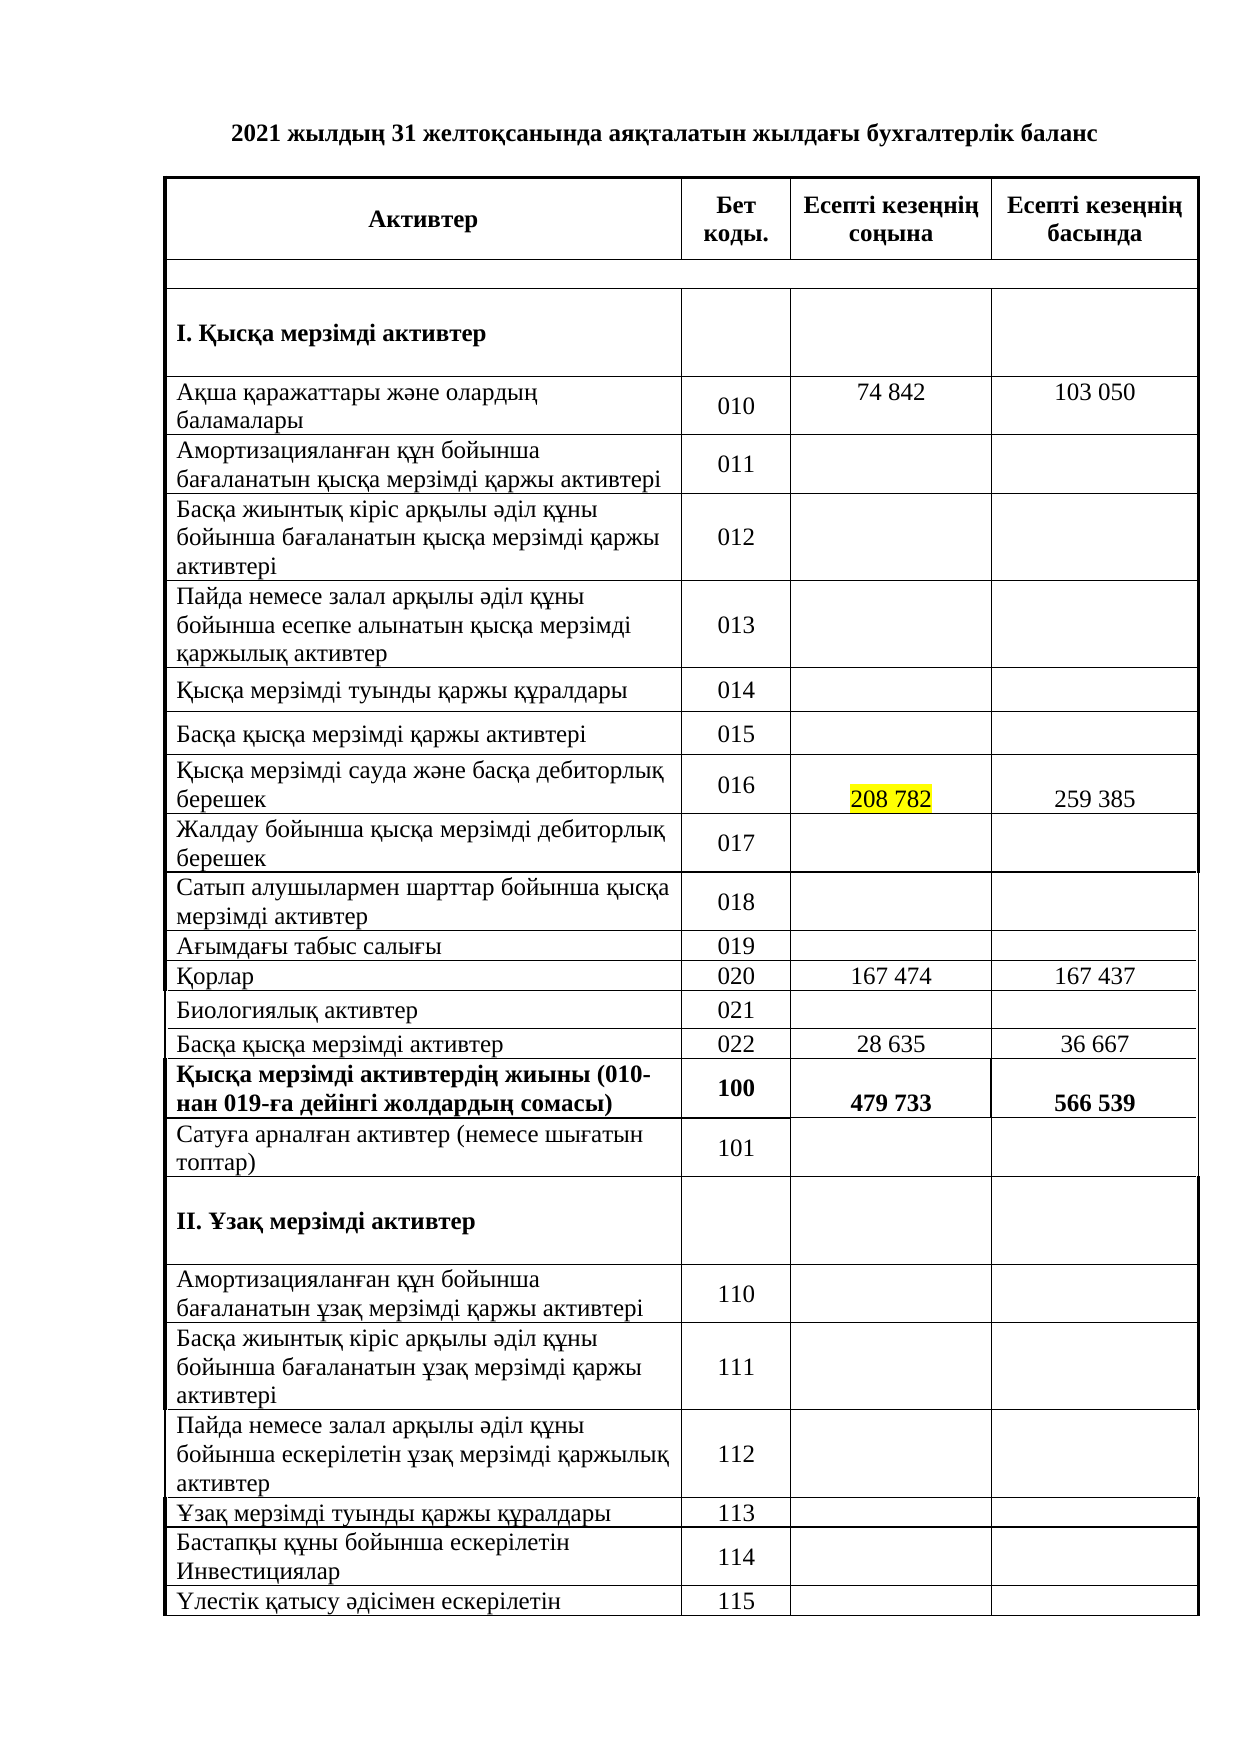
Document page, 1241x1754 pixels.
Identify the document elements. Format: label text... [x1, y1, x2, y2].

table_cell Басқа жиынтық кіріс арқылы әділ құны бойынша бағаланатын ұзақ мерзімді қаржы активтері [167, 1323, 681, 1409]
table_cell [791, 1528, 991, 1585]
table_cell 020 [682, 961, 790, 989]
table_cell Бастапқы құны бойынша ескерілетін Инвестициялар [167, 1528, 681, 1585]
table_cell 018 [682, 873, 790, 930]
table_cell Пайда немесе залал арқылы әділ құны бойынша есепке алынатын қысқа мерзімді қаржылық активтер [167, 581, 681, 667]
table_cell [791, 668, 991, 711]
table_cell Жалдау бойынша қысқа мерзімді дебиторлық берешек [167, 814, 681, 871]
table_cell [992, 1176, 1197, 1263]
table_cell [992, 1586, 1197, 1615]
table_cell [992, 289, 1197, 376]
table_cell [791, 1410, 991, 1497]
table_cell Биологиялық активтер [166, 991, 681, 1028]
table_cell Ақша қаражаттары және олардың баламалары [167, 377, 681, 434]
table_cell [682, 289, 790, 376]
table_cell [791, 814, 991, 871]
table_cell 021 [682, 991, 790, 1028]
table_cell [167, 1586, 681, 1615]
table_cell 012 [682, 494, 790, 580]
table_cell [791, 494, 991, 580]
table_cell [992, 494, 1197, 580]
table_cell [791, 435, 991, 493]
table_cell 110 [682, 1265, 790, 1322]
table_cell I. Қысқа мерзімді активтер [167, 289, 681, 376]
table_header Бет коды. [682, 179, 790, 258]
table_cell 36 667 [992, 1028, 1198, 1058]
table_cell 74 842 [791, 377, 991, 434]
table_cell 014 [682, 668, 790, 711]
table_cell Амортизацияланған құн бойынша бағаланатын ұзақ мерзімді қаржы активтері [167, 1265, 681, 1322]
table_cell Қорлар [167, 961, 681, 989]
table_cell [791, 1118, 991, 1176]
table_cell 011 [682, 435, 790, 493]
table_cell 016 [682, 755, 790, 813]
table_header Есепті кезеңнің соңына [791, 179, 991, 258]
table_cell 167 474 [791, 961, 991, 989]
table_cell [791, 712, 991, 754]
table_cell 28 635 [791, 1029, 991, 1058]
table_cell [791, 1177, 991, 1263]
table_cell [791, 931, 991, 960]
table_cell 019 [682, 931, 790, 960]
table_cell [167, 260, 1197, 288]
table_cell [682, 1177, 790, 1263]
table_cell Қысқа мерзімді активтердің жиыны (010-нан 019-ға дейінгі жолдардың сомасы) [167, 1059, 681, 1117]
table_cell Амортизацияланған құн бойынша бағаланатын қысқа мерзімді қаржы активтері [167, 435, 681, 493]
table_cell 114 [682, 1528, 790, 1585]
table_cell [791, 1323, 991, 1409]
table_cell Сатуға арналған активтер (немесе шығатын топтар) [167, 1119, 681, 1176]
table_cell II. Ұзақ мерзімді активтер [167, 1177, 681, 1263]
table_cell [791, 1498, 991, 1526]
table_cell Сатып алушылармен шарттар бойынша қысқа мерзімді активтер [167, 873, 681, 930]
table_header Активтер [167, 179, 681, 258]
table_cell 111 [682, 1323, 790, 1409]
table_cell 100 [682, 1059, 790, 1117]
table_cell [791, 991, 991, 1028]
table_cell [791, 289, 991, 376]
table_cell [992, 1265, 1197, 1322]
table_cell [992, 1117, 1198, 1176]
table_cell [992, 814, 1197, 871]
table_cell Пайда немесе залал арқылы әділ құны бойынша ескерілетін ұзақ мерзімді қаржылық активтер [166, 1410, 681, 1497]
table_header Есепті кезеңнің басында [992, 179, 1197, 258]
table_cell 022 [682, 1029, 790, 1058]
table_cell [992, 1323, 1197, 1409]
table_cell [791, 581, 991, 667]
text 2021 жылдың 31 желтоқсанында аяқталатын жылдағы бухгалтерлік баланс [177, 118, 1152, 147]
table_cell Қысқа мерзімді туынды қаржы құралдары [167, 668, 681, 711]
table_cell 479 733 [791, 1059, 990, 1117]
table_cell [992, 1497, 1197, 1526]
table_cell [992, 668, 1197, 711]
table_cell [992, 581, 1197, 667]
table_cell Басқа қысқа мерзімді қаржы активтері [167, 712, 681, 754]
table_cell [992, 712, 1197, 754]
table_cell Ағымдағы табыс салығы [167, 931, 681, 960]
table_cell Басқа жиынтық кіріс арқылы әділ құны бойынша бағаланатын қысқа мерзімді қаржы активтері [167, 494, 681, 580]
table_cell [791, 1586, 991, 1615]
table_cell [992, 871, 1198, 930]
table_cell [992, 1409, 1198, 1497]
table_cell 013 [682, 581, 790, 667]
table_cell 112 [682, 1410, 790, 1497]
table_cell Басқа қысқа мерзімді активтер [166, 1028, 681, 1058]
table_cell 208 782 [791, 755, 991, 813]
table_cell 566 539 [992, 1058, 1198, 1117]
table_cell [992, 1528, 1197, 1585]
table_cell [992, 930, 1198, 960]
table_cell Қысқа мерзімді сауда және басқа дебиторлық берешек [167, 755, 681, 813]
table_cell 259 385 [992, 755, 1197, 813]
table_cell [791, 873, 991, 930]
table_cell [992, 990, 1198, 1028]
table_cell [992, 435, 1197, 493]
table_cell 103 050 [992, 377, 1197, 434]
table_cell 167 437 [992, 960, 1198, 989]
table_cell 113 [682, 1498, 790, 1526]
table_cell 015 [682, 712, 790, 754]
table_cell 101 [682, 1119, 790, 1176]
table_cell 010 [682, 377, 790, 434]
table_cell 017 [682, 814, 790, 871]
table_cell [791, 1265, 991, 1322]
table_cell 115 [682, 1586, 790, 1615]
table_cell Ұзақ мерзімді туынды қаржы құралдары [167, 1498, 681, 1526]
